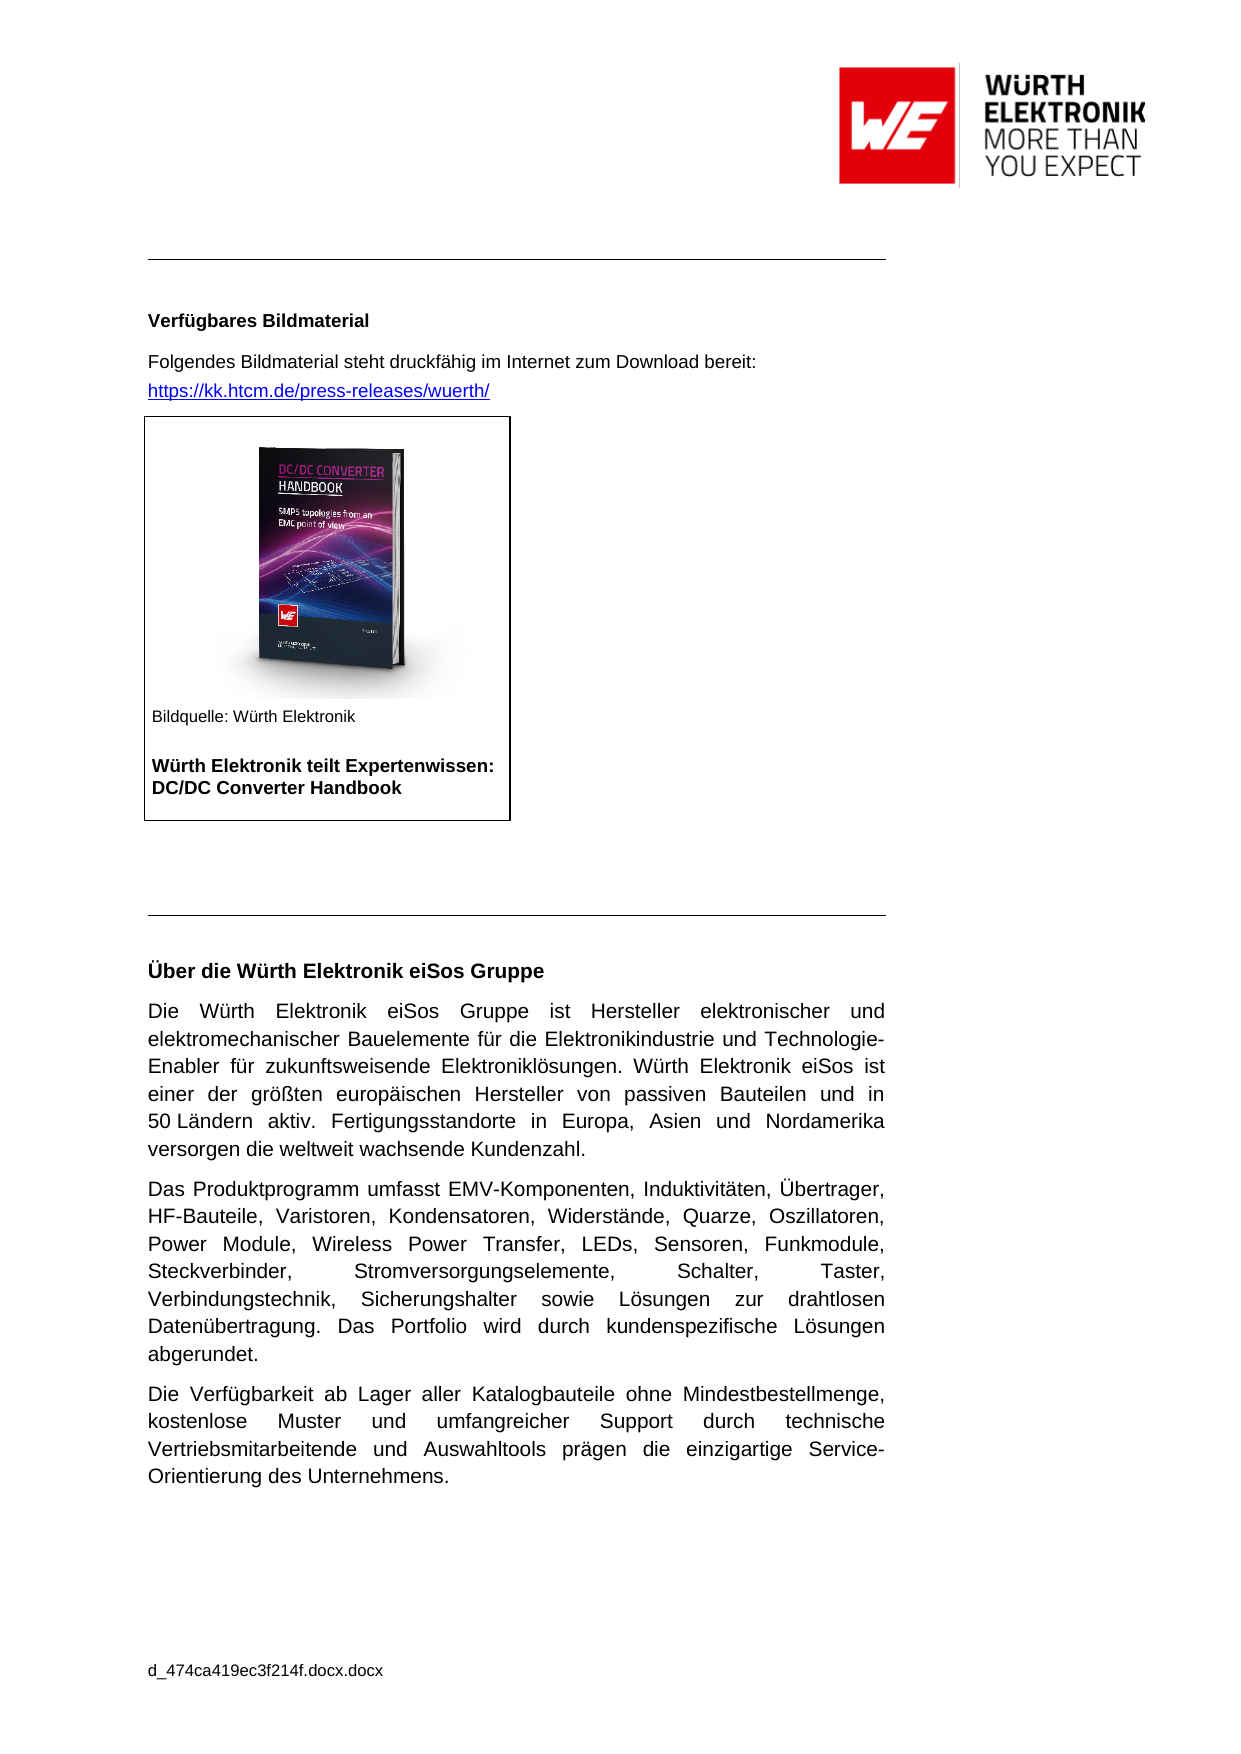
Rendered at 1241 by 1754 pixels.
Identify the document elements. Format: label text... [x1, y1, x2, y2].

text Die Würth Elektronik eiSos Gruppe ist Hersteller elektronischer und elektromechanischer Bauelemente für die Elektronikindustrie und Technologie-Enabler für zukunftsweisende Elektroniklösungen. Würth Elektronik eiSos ist einer der größten europäischen Hersteller von passiven Bauteilen und in 50 Ländern aktiv. Fertigungsstandorte in Europa, Asien und Nordamerika versorgen die weltweit wachsende Kundenzahl. [148, 999, 886, 1161]
text Das Produktprogramm umfasst EMV-Komponenten, Induktivitäten, Übertrager, HF-Bauteile, Varistoren, Kondensatoren, Widerstände, Quarze, Oszillatoren, Power Module, Wireless Power Transfer, LEDs, Sensoren, Funkmodule, Steckverbinder, Stromversorgungselemente, Schalter, Taster, Verbindungstechnik, Sicherungshalter sowie Lösungen zur drahtlosen Datenübertragung. Das Portfolio wird durch kundenspezifische Lösungen abgerundet. [148, 1177, 886, 1366]
text Folgendes Bildmaterial steht druckfähig im Internet zum Download bereit: https://kk.htcm.de/press-releases/wuerth/ [148, 345, 886, 404]
picture [835, 63, 1146, 188]
table_header Bildquelle: Würth Elektronik Würth Elektronik teilt Expertenwissen: DC/DC Converter Handbook [145, 417, 509, 820]
picture [156, 432, 494, 699]
text Die Verfügbarkeit ab Lager aller Katalogbauteile ohne Mindestbestellmenge, kostenlose Muster und umfangreicher Support durch technische Vertriebsmitarbeitende und Auswahltools prägen die einzigartige Service-Orientierung des Unternehmens. [148, 1382, 886, 1488]
text Über die Würth Elektronik eiSos Gruppe [148, 959, 886, 983]
text Verfügbares Bildmaterial [148, 304, 886, 333]
